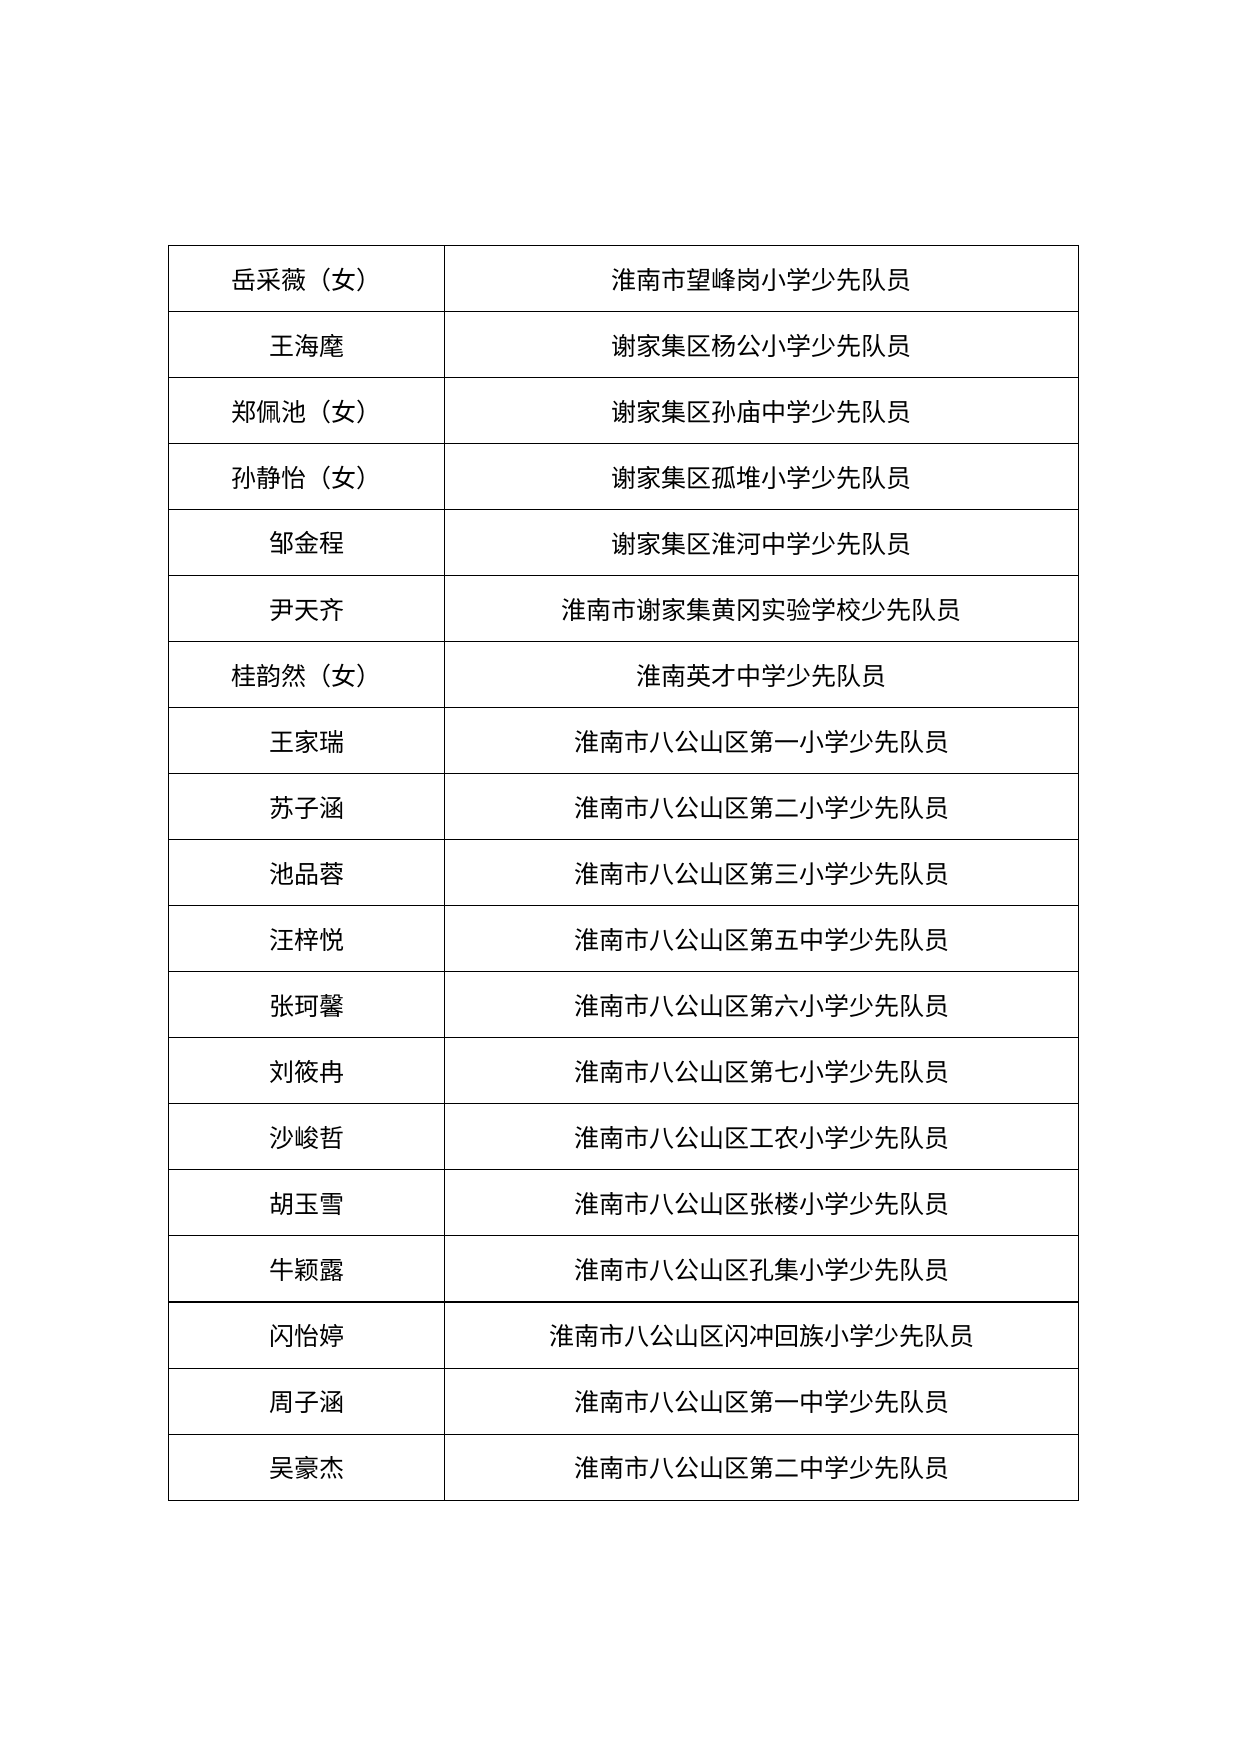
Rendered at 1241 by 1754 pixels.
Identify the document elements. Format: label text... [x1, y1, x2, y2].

table_cell 淮南市谢家集黄冈实验学校少先队员 [445, 576, 1078, 641]
table_cell 孙静怡（女） [169, 444, 444, 509]
table_cell 淮南市八公山区第三小学少先队员 [445, 840, 1078, 905]
table_cell 刘筱冉 [169, 1038, 444, 1103]
table_cell 张珂馨 [169, 972, 444, 1037]
table_cell 谢家集区杨公小学少先队员 [445, 312, 1078, 377]
table_cell 岳采薇（女） [169, 246, 444, 311]
table_cell 池品蓉 [169, 840, 444, 905]
table_cell 王家瑞 [169, 708, 444, 773]
table_cell 谢家集区孤堆小学少先队员 [445, 444, 1078, 509]
table_cell 淮南市八公山区第一中学少先队员 [445, 1369, 1078, 1433]
table_cell 谢家集区孙庙中学少先队员 [445, 378, 1078, 443]
table_cell 胡玉雪 [169, 1170, 444, 1235]
table_cell 王海麾 [169, 312, 444, 377]
table_cell 桂韵然（女） [169, 642, 444, 707]
table_cell 淮南市八公山区第五中学少先队员 [445, 906, 1078, 971]
table_cell 郑佩池（女） [169, 378, 444, 443]
table_cell 淮南市八公山区闪冲回族小学少先队员 [445, 1303, 1078, 1367]
table_cell 淮南市八公山区第七小学少先队员 [445, 1038, 1078, 1103]
table_cell 周子涵 [169, 1369, 444, 1433]
table_cell 尹天齐 [169, 576, 444, 641]
table_cell 谢家集区淮河中学少先队员 [445, 510, 1078, 575]
table_cell 吴豪杰 [169, 1435, 444, 1499]
table_cell 淮南市八公山区第二小学少先队员 [445, 774, 1078, 839]
table_cell 淮南市八公山区第二中学少先队员 [445, 1435, 1078, 1499]
table_cell 闪怡婷 [169, 1303, 444, 1367]
table_cell 淮南市八公山区孔集小学少先队员 [445, 1236, 1078, 1301]
table_cell 淮南市八公山区工农小学少先队员 [445, 1104, 1078, 1169]
table_cell 淮南市望峰岗小学少先队员 [445, 246, 1078, 311]
table_cell 沙峻哲 [169, 1104, 444, 1169]
table_cell 淮南市八公山区第一小学少先队员 [445, 708, 1078, 773]
table_cell 淮南英才中学少先队员 [445, 642, 1078, 707]
table_cell 苏子涵 [169, 774, 444, 839]
table_cell 牛颖露 [169, 1236, 444, 1301]
table_cell 邹金程 [169, 510, 444, 575]
table_cell 汪梓悦 [169, 906, 444, 971]
table_cell 淮南市八公山区张楼小学少先队员 [445, 1170, 1078, 1235]
table_cell 淮南市八公山区第六小学少先队员 [445, 972, 1078, 1037]
